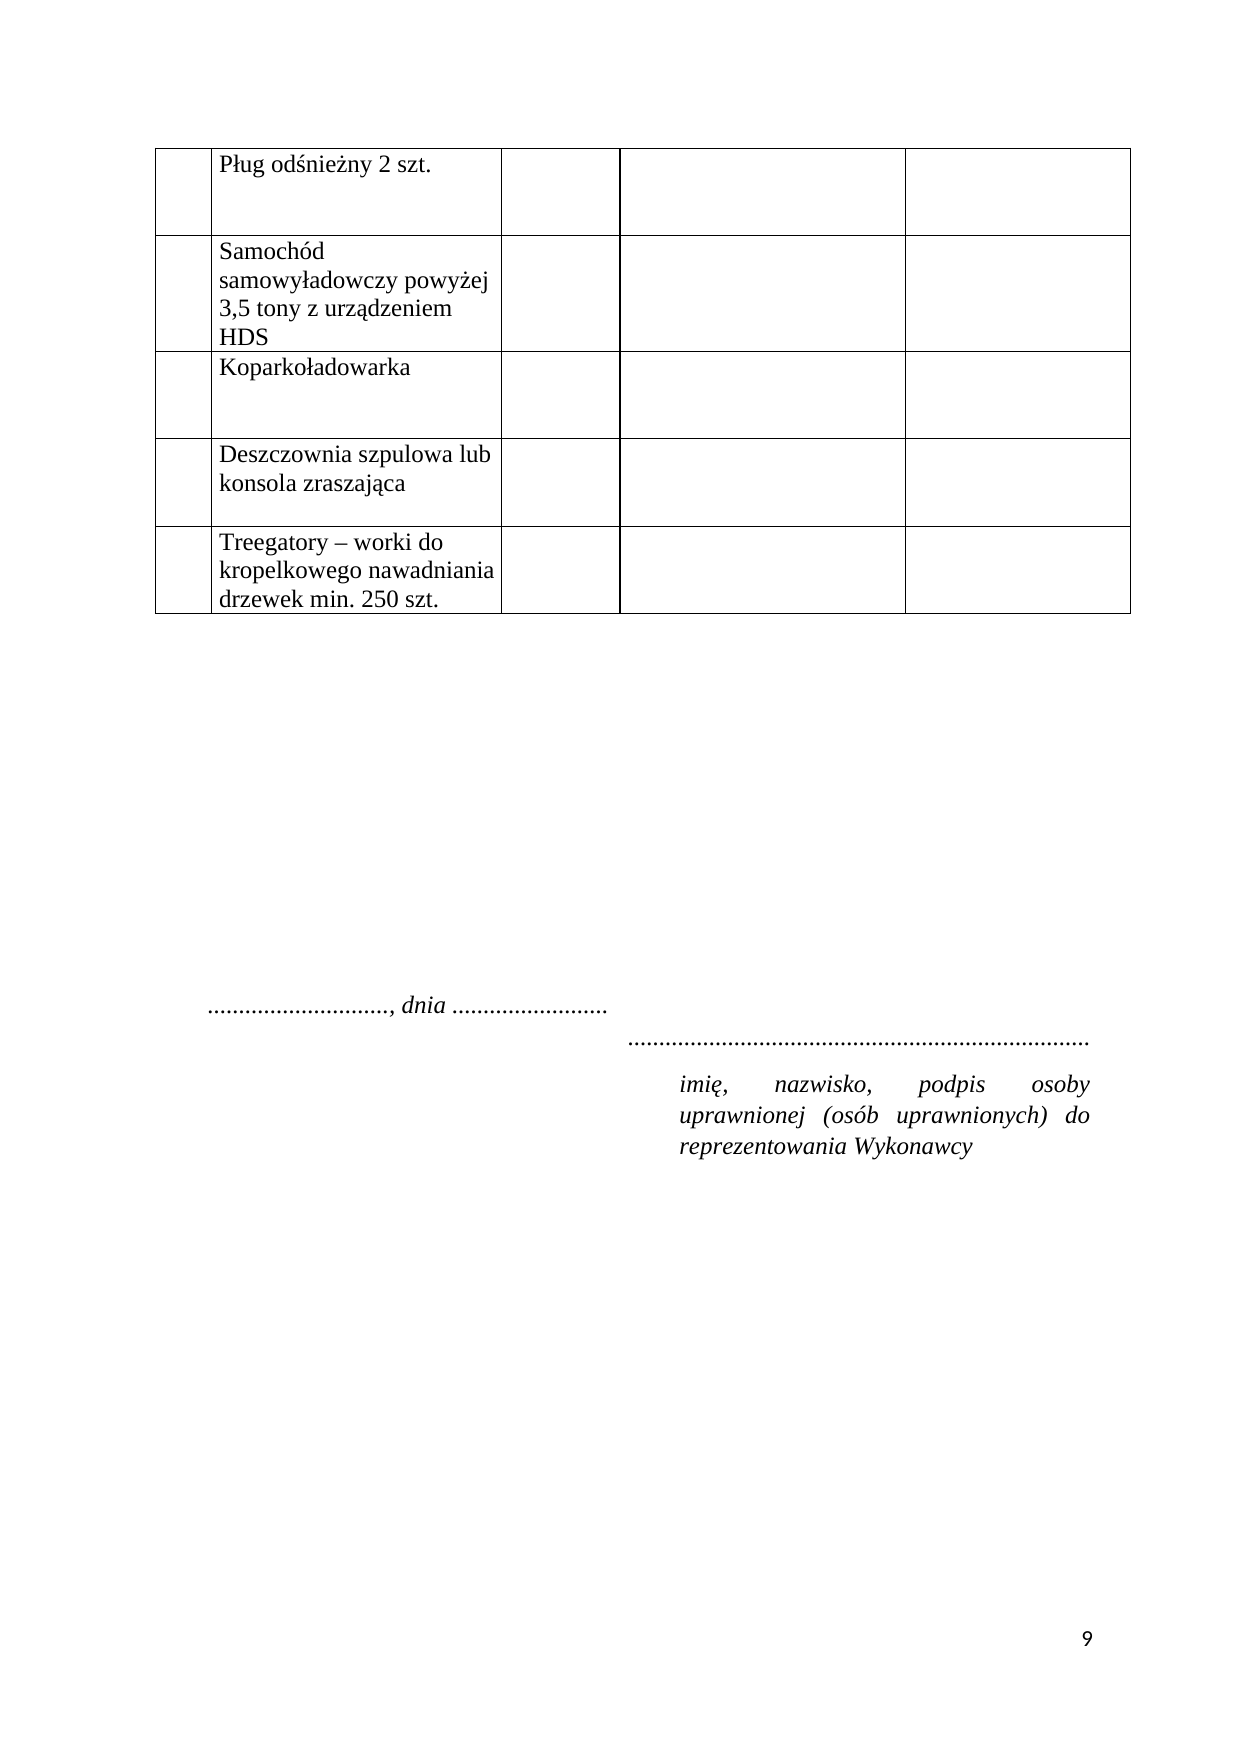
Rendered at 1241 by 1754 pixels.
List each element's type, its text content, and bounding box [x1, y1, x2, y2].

table_cell [502, 236, 619, 351]
table_cell [156, 236, 211, 351]
text imię, nazwisko, podpis osoby uprawnionej (osób uprawnionych) do reprezentowania Wykonawcy [679, 1069, 1093, 1160]
table_cell [156, 439, 211, 526]
table_cell [502, 439, 619, 526]
table_cell [621, 527, 905, 613]
table_cell [502, 149, 619, 235]
table_cell [502, 352, 619, 438]
table_cell [156, 352, 211, 438]
table_cell [621, 352, 905, 438]
table_cell [906, 527, 1130, 613]
table_cell [906, 352, 1130, 438]
table_cell [502, 527, 619, 613]
table_cell [906, 149, 1130, 235]
table_cell [156, 149, 211, 235]
table_cell Pług odśnieżny 2 szt. [212, 149, 501, 235]
table_cell Koparkoładowarka [212, 352, 501, 438]
table_cell [621, 149, 905, 235]
table_cell Deszczownia szpulowa lub konsola zraszająca [212, 439, 501, 526]
text ............................., dnia ......................... .......................................................................... [148, 991, 1093, 1050]
table_cell [156, 527, 211, 613]
table_cell [906, 236, 1130, 351]
table_cell [621, 236, 905, 351]
table_cell [621, 439, 905, 526]
table_cell Treegatory – worki do kropelkowego nawadniania drzewek min. 250 szt. [212, 527, 501, 613]
table_cell Samochód samowyładowczy powyżej 3,5 tony z urządzeniem HDS [212, 236, 501, 351]
table_cell [906, 439, 1130, 526]
